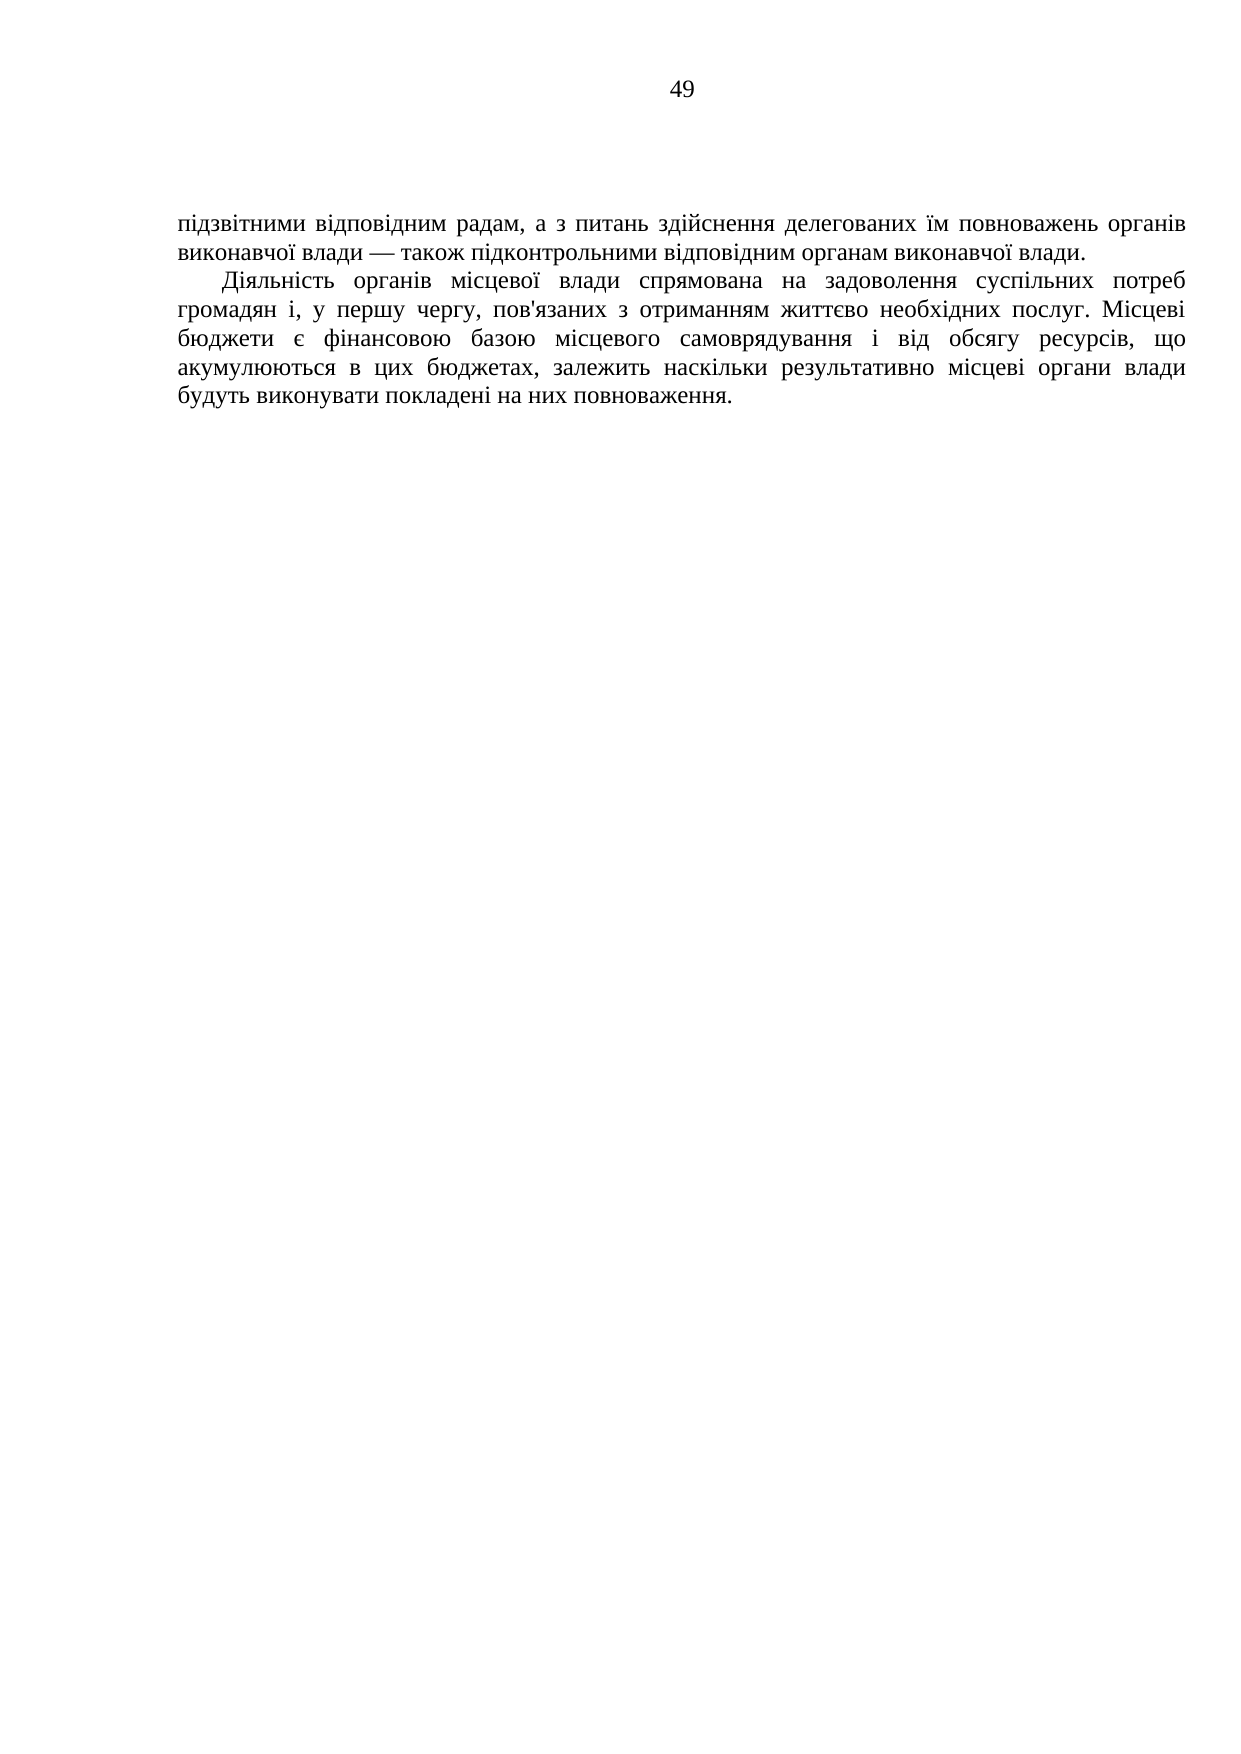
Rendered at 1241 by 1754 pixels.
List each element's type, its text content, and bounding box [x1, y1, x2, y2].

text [177, 208, 1187, 266]
text Діяльність органів місцевої влади спрямована на задоволення суспільних потреб громадян і, у першу чергу, пов'язаних з отриманням життєво необхідних послуг. Місцеві бюджети є фінансовою базою місцевого самоврядування і від обсягу ресурсів, що акумулюються в цих бюджетах, залежить наскільки результативно місцеві органи влади будуть виконувати покладені на них повноваження. [177, 266, 1187, 409]
